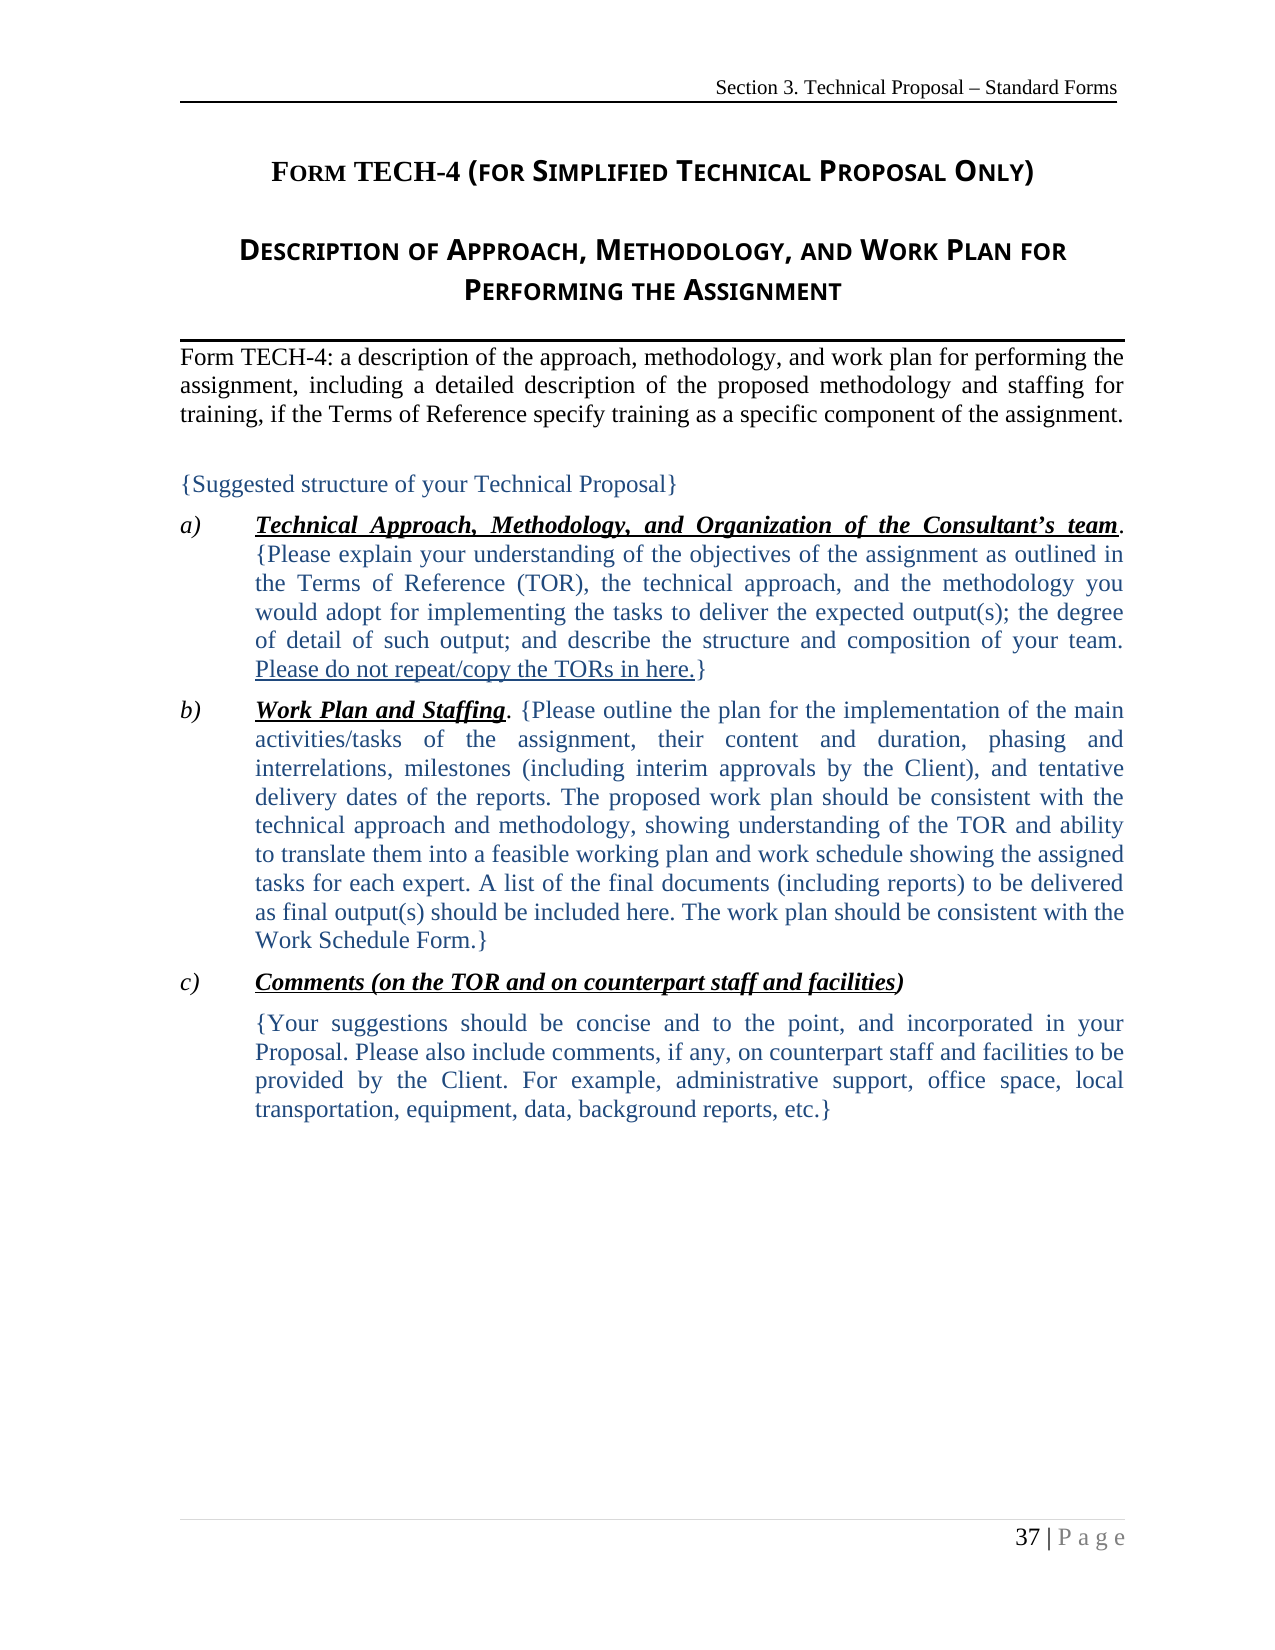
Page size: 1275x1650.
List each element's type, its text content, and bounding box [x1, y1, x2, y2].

text Form TECH-4 (for Simplified Technical Proposal Only) [180, 150, 1125, 190]
text {Your suggestions should be concise and to the point, and incorporated in your Proposal. Please also include comments, if any, on counterpart staff and facilities to be provided by the Client. For example, administrative support, office space, local transportation, equipment, data, background reports, etc.} [180, 1008, 1125, 1123]
text b) Work Plan and Staffing. {Please outline the plan for the implementation of the main activities/tasks of the assignment, their content and duration, phasing and interrelations, milestones (including interim approvals by the Client), and tentative delivery dates of the reports. The proposed work plan should be consistent with the technical approach and methodology, showing understanding of the TOR and ability to translate them into a feasible working plan and work schedule showing the assigned tasks for each expert. A list of the final documents (including reports) to be delivered as final output(s) should be included here. The work plan should be consistent with the Work Schedule Form.} [180, 695, 1125, 954]
text Description of Approach, Methodology, and Work Plan for Performing the Assignment [180, 229, 1125, 309]
text a) Technical Approach, Methodology, and Organization of the Consultant’s team. {Please explain your understanding of the objectives of the assignment as outlined in the Terms of Reference (TOR), the technical approach, and the methodology you would adopt for implementing the tasks to deliver the expected output(s); the degree of detail of such output; and describe the structure and composition of your team. Please do not repeat/copy the TORs in here.} [180, 510, 1125, 683]
text {Suggested structure of your Technical Proposal} [180, 469, 1125, 498]
text c) Comments (on the TOR and on counterpart staff and facilities) [180, 967, 1125, 995]
text Form TECH-4: a description of the approach, methodology, and work plan for performing the assignment, including a detailed description of the proposed methodology and staffing for training, if the Terms of Reference specify training as a specific component of the assignment. [180, 342, 1125, 428]
